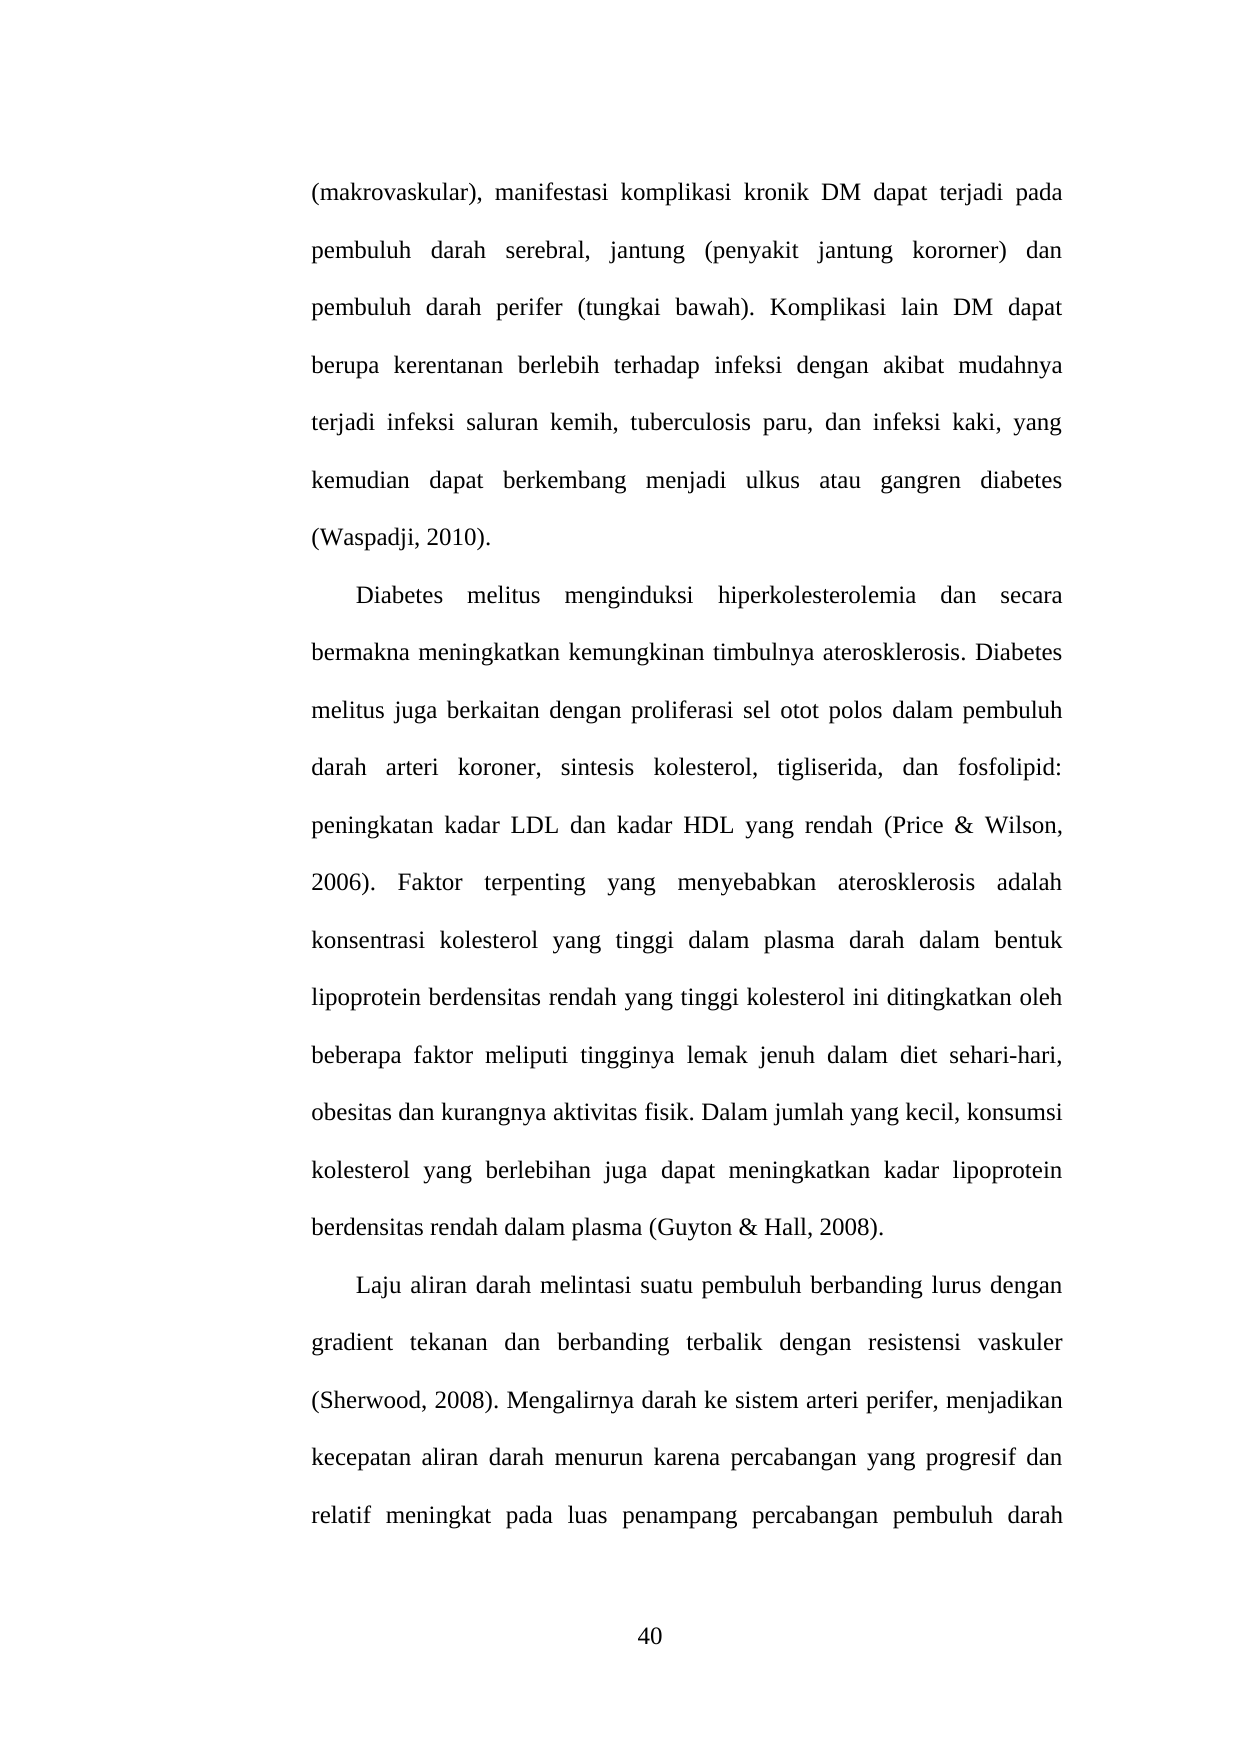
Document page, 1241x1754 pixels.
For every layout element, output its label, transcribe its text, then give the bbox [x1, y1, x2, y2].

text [311, 177, 1063, 551]
text Diabetes melitus menginduksi hiperkolesterolemia dan secara bermakna meningkatkan kemungkinan timbulnya aterosklerosis. Diabetes melitus juga berkaitan dengan proliferasi sel otot polos dalam pembuluh darah arteri koroner, sintesis kolesterol, tigliserida, dan fosfolipid: peningkatan kadar LDL dan kadar HDL yang rendah (Price & Wilson, 2006). Faktor terpenting yang menyebabkan aterosklerosis adalah konsentrasi kolesterol yang tinggi dalam plasma darah dalam bentuk lipoprotein berdensitas rendah yang tinggi kolesterol ini ditingkatkan oleh beberapa faktor meliputi tingginya lemak jenuh dalam diet sehari-hari, obesitas dan kurangnya aktivitas fisik. Dalam jumlah yang kecil, konsumsi kolesterol yang berlebihan juga dapat meningkatkan kadar lipoprotein berdensitas rendah dalam plasma (Guyton & Hall, 2008). [311, 580, 1063, 1241]
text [311, 1270, 1063, 1528]
